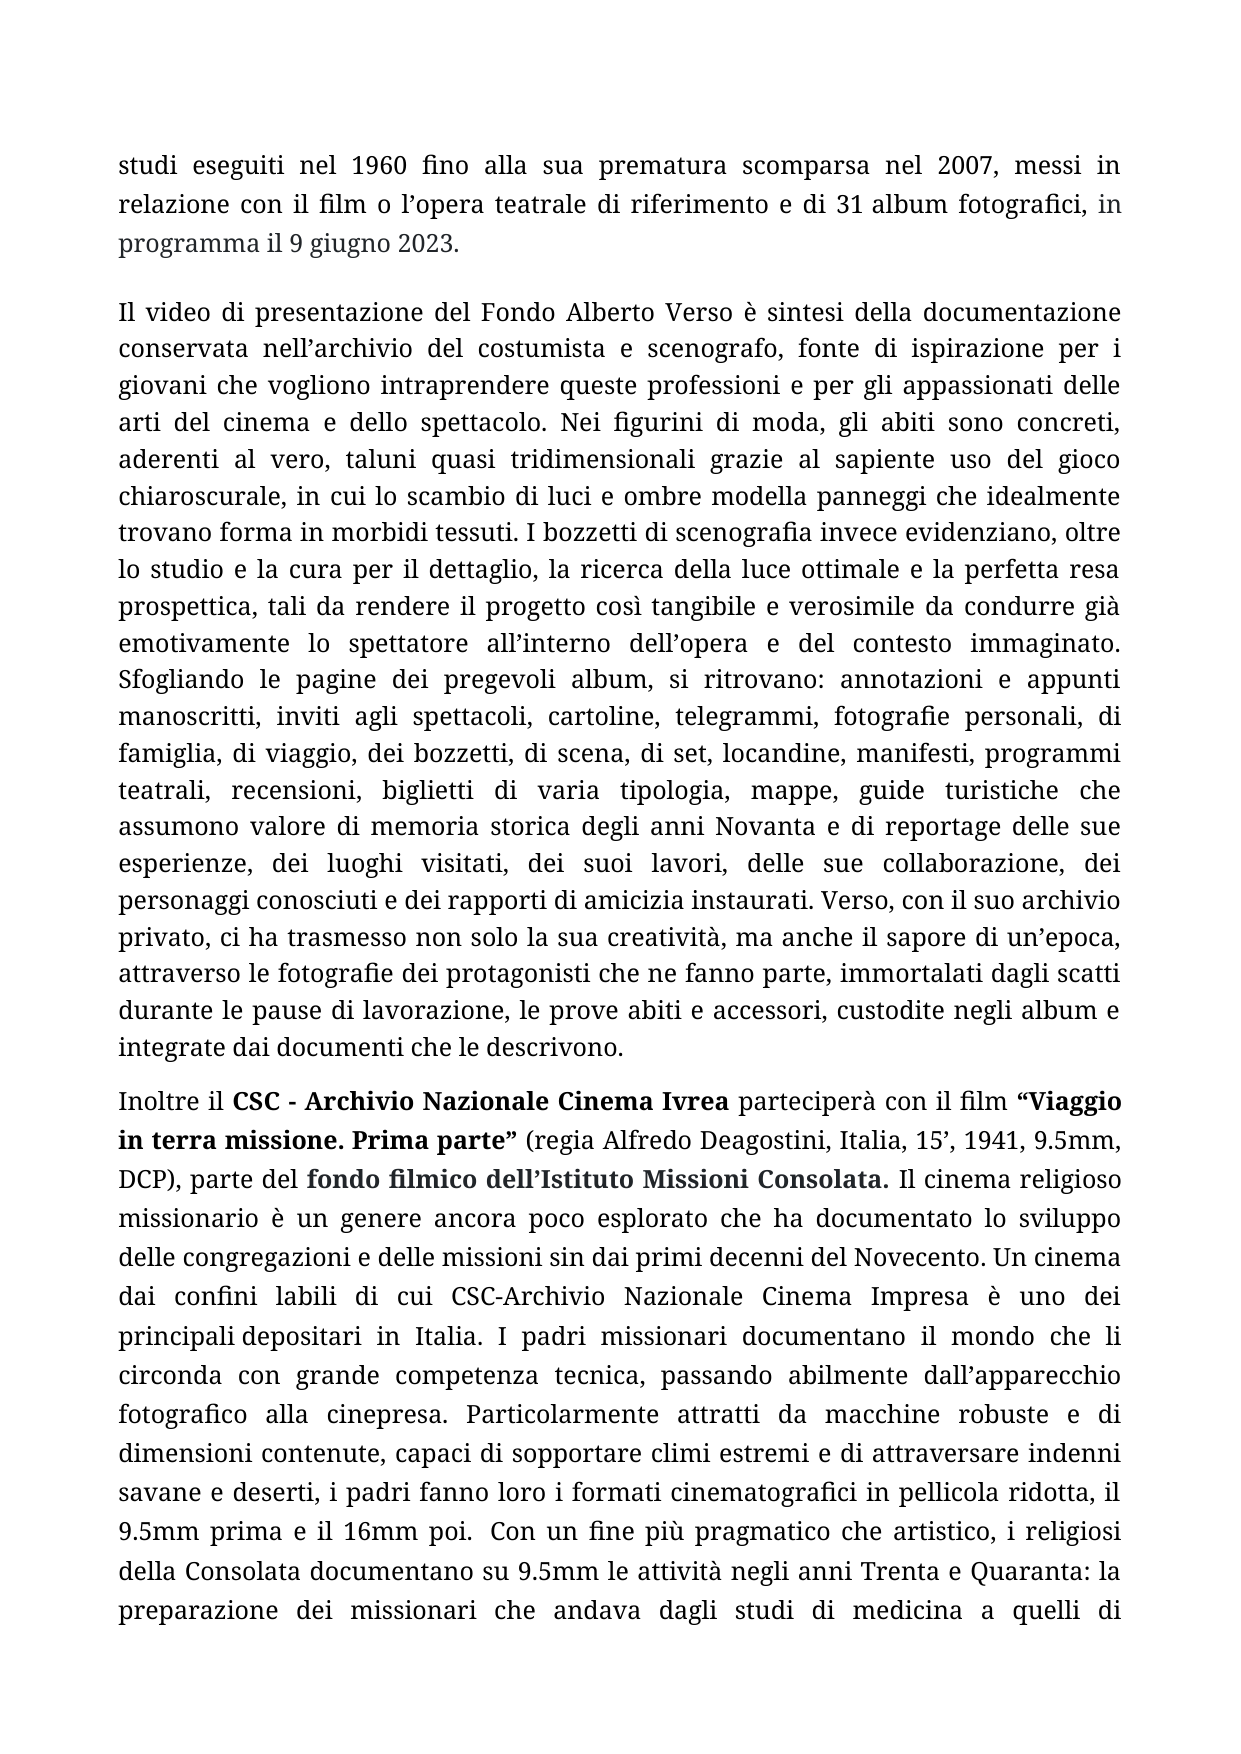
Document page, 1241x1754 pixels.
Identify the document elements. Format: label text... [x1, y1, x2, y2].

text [118, 148, 1122, 260]
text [118, 1083, 1122, 1626]
text Il video di presentazione del Fondo Alberto Verso è sintesi della documentazione conservata nell’archivio del costumista e scenografo, fonte di ispirazione per i giovani che vogliono intraprendere queste professioni e per gli appassionati delle arti del cinema e dello spettacolo. Nei figurini di moda, gli abiti sono concreti, aderenti al vero, taluni quasi tridimensionali grazie al sapiente uso del gioco chiaroscurale, in cui lo scambio di luci e ombre modella panneggi che idealmente trovano forma in morbidi tessuti. I bozzetti di scenografia invece evidenziano, oltre lo studio e la cura per il dettaglio, la ricerca della luce ottimale e la perfetta resa prospettica, tali da rendere il progetto così tangibile e verosimile da condurre già emotivamente lo spettatore all’interno dell’opera e del contesto immaginato. Sfogliando le pagine dei pregevoli album, si ritrovano: annotazioni e appunti manoscritti, inviti agli spettacoli, cartoline, telegrammi, fotografie personali, di famiglia, di viaggio, dei bozzetti, di scena, di set, locandine, manifesti, programmi teatrali, recensioni, biglietti di varia tipologia, mappe, guide turistiche che assumono valore di memoria storica degli anni Novanta e di reportage delle sue esperienze, dei luoghi visitati, dei suoi lavori, delle sue collaborazione, dei personaggi conosciuti e dei rapporti di amicizia instaurati. Verso, con il suo archivio privato, ci ha trasmesso non solo la sua creatività, ma anche il sapore di un’epoca, attraverso le fotografie dei protagonisti che ne fanno parte, immortalati dagli scatti durante le pause di lavorazione, le prove abiti e accessori, custodite negli album e integrate dai documenti che le descrivono. [118, 294, 1122, 1064]
